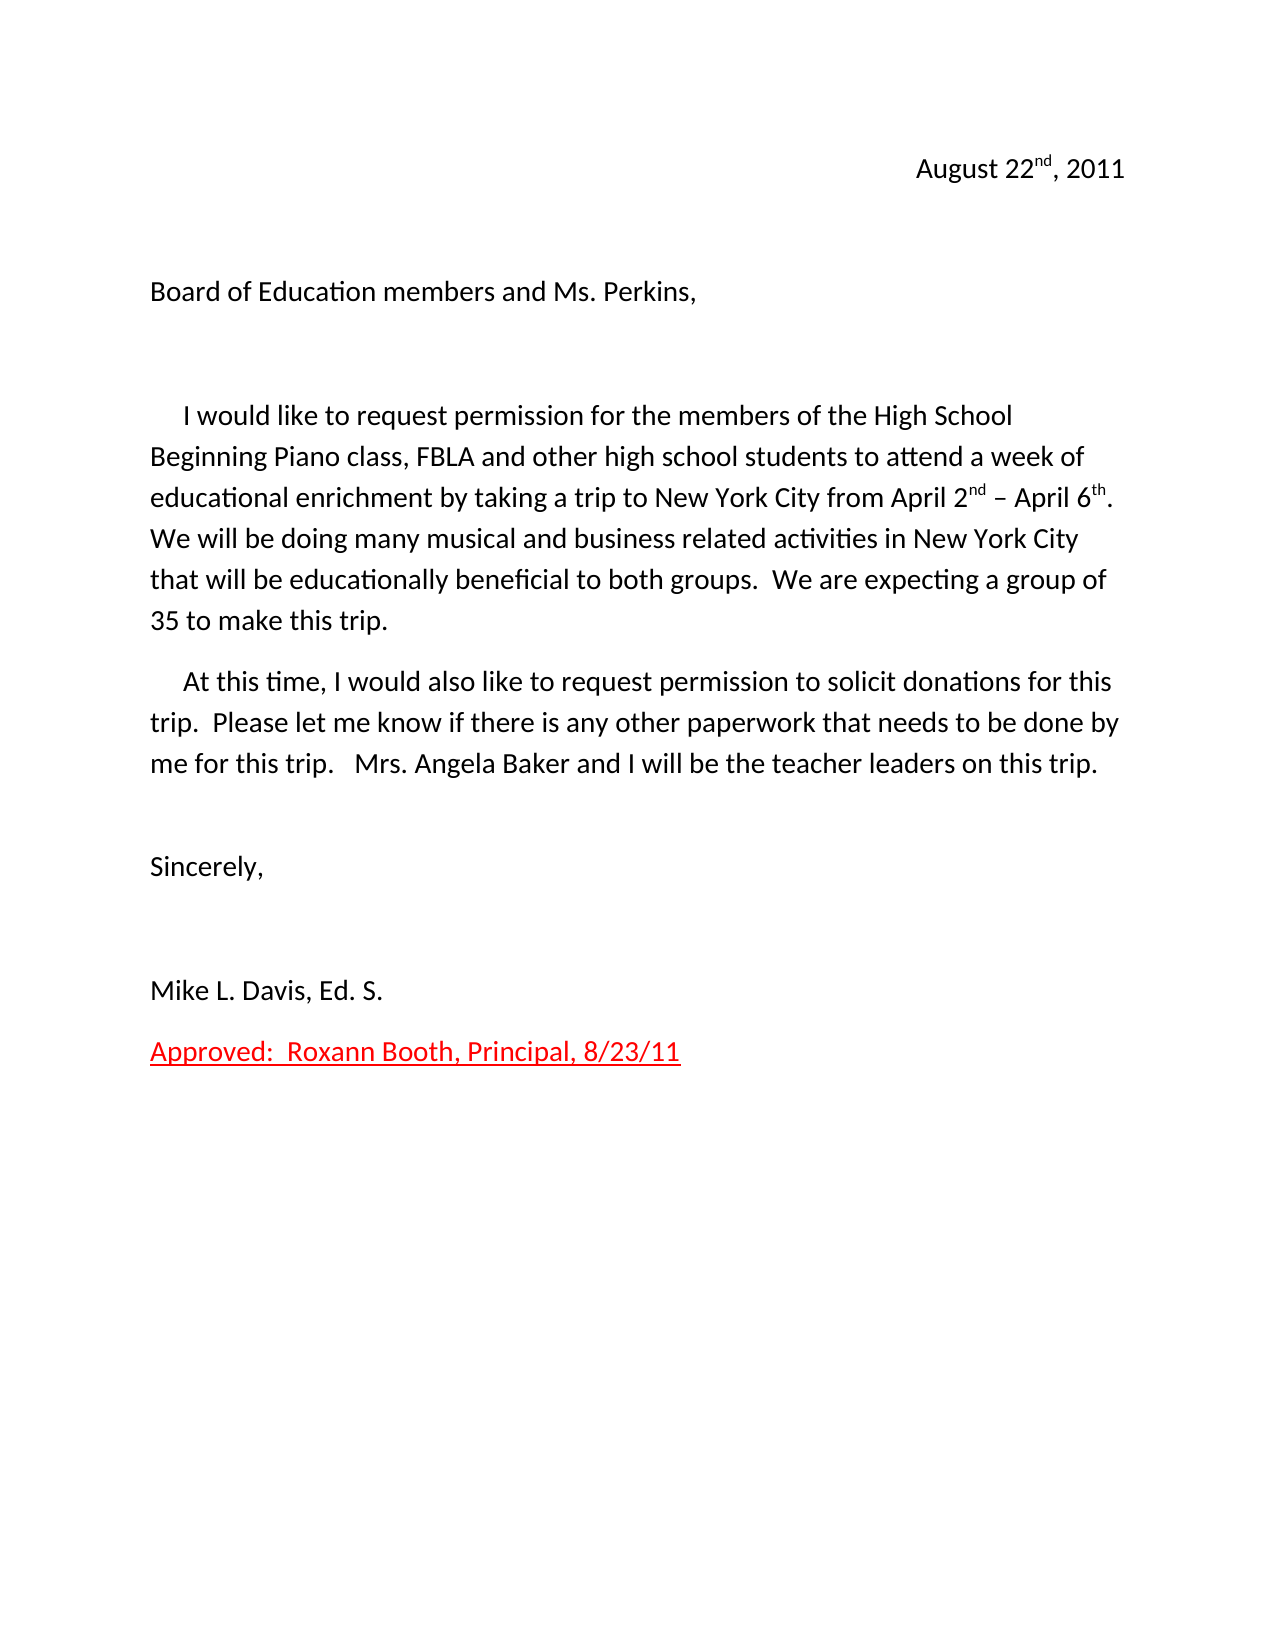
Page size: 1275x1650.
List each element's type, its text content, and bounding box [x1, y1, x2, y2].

text Approved: Roxann Booth, Principal, 8/23/11 [150, 1033, 1125, 1069]
text I would like to request permission for the members of the High School Beginning Piano class, FBLA and other high school students to attend a week of educational enrichment by taking a trip to New York City from April 2nd – April 6th. We will be doing many musical and business related activities in New York City that will be educationally beneficial to both groups. We are expecting a group of 35 to make this trip. [150, 397, 1125, 637]
text At this time, I would also like to request permission to solicit donations for this trip. Please let me know if there is any other paperwork that needs to be done by me for this trip. Mrs. Angela Baker and I will be the teacher leaders on this trip. [150, 663, 1125, 781]
text August 22nd, 2011 [150, 150, 1125, 186]
text Sincerely, [150, 807, 1125, 884]
text Mike L. Davis, Ed. S. [150, 972, 1125, 1007]
text Board of Education members and Ms. Perkins, [150, 273, 1125, 309]
